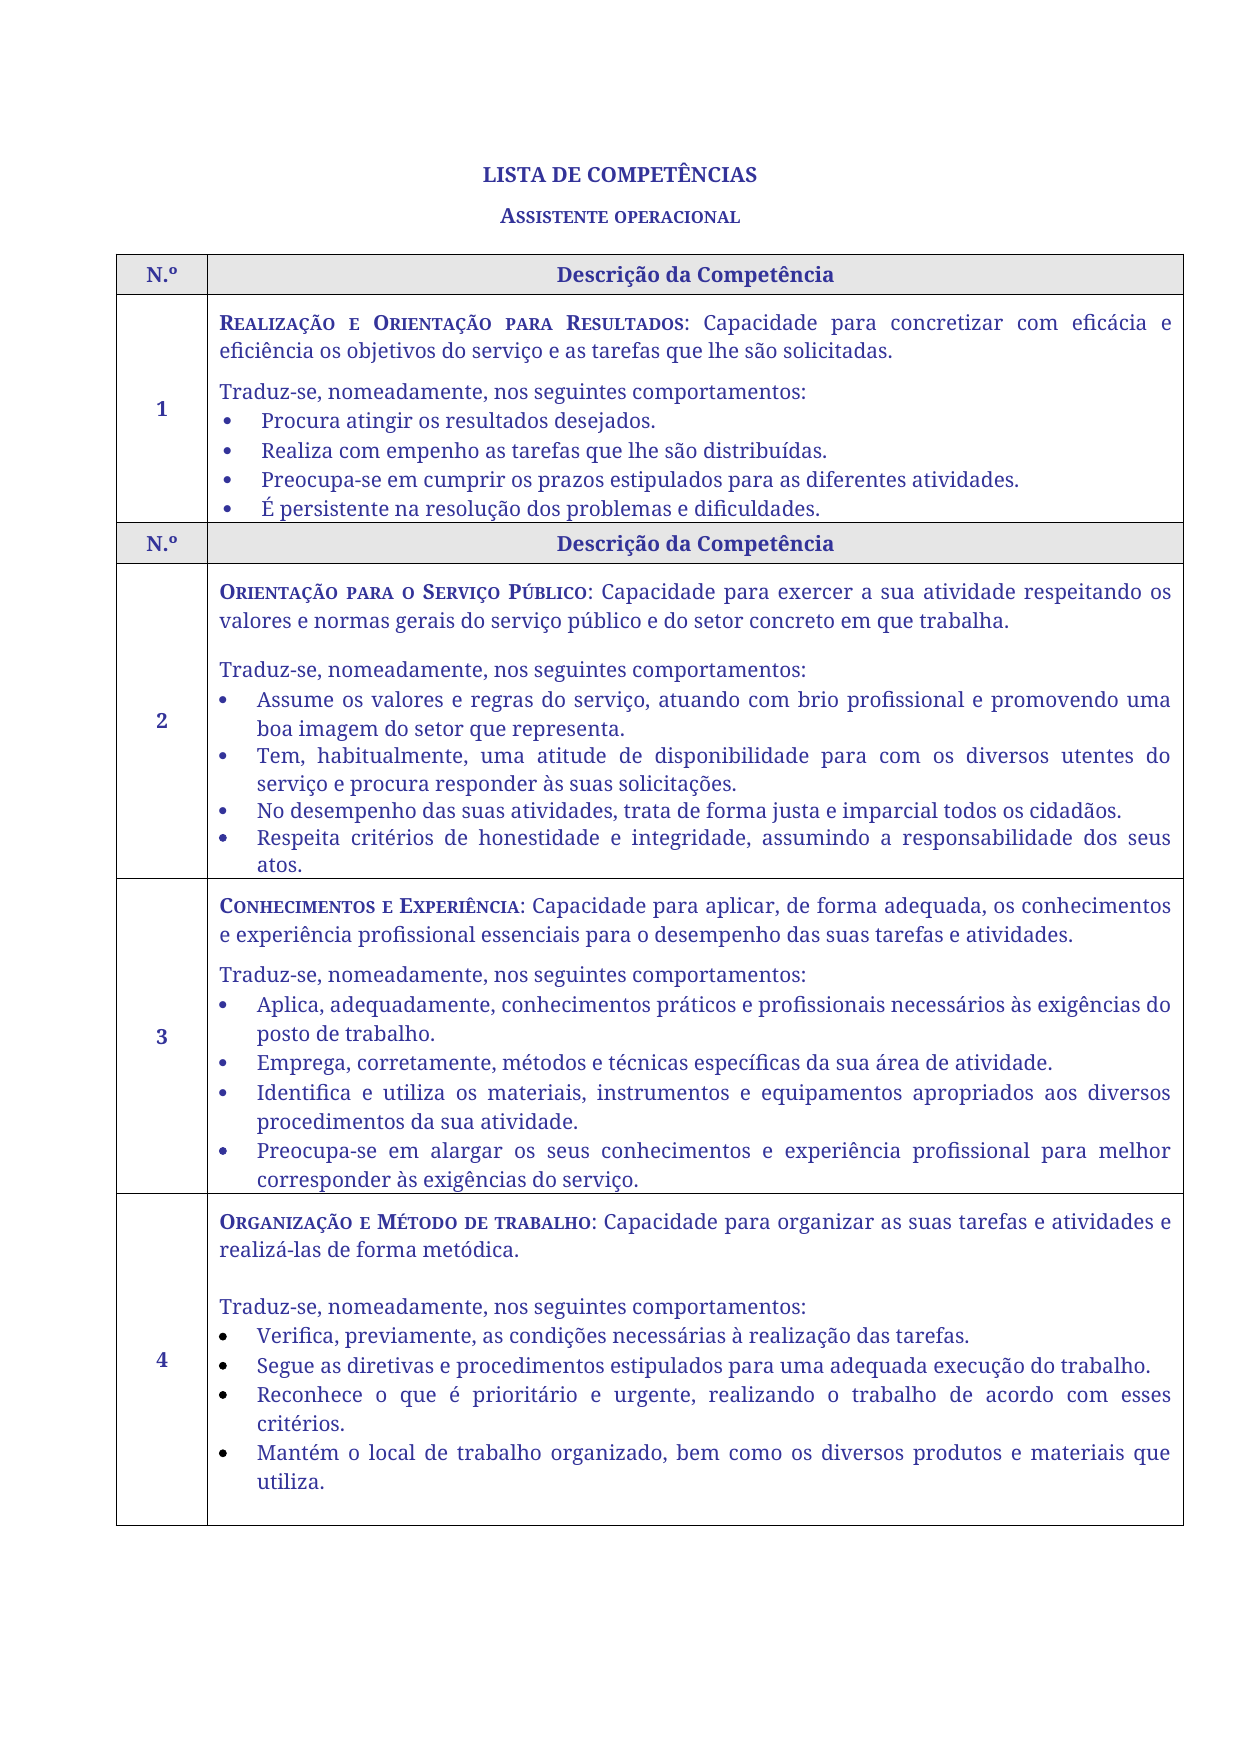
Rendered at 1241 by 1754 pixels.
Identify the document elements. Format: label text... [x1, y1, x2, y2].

table_header N.º [117, 255, 207, 294]
table_cell Realização e Orientação para Resultados: Capacidade para concretizar com eficácia e eficiência os objetivos do serviço e as tarefas que lhe são solicitadas. Traduz-se, nomeadamente, nos seguintes comportamentos: Procura atingir os resultados desejados. Realiza com empenho as tarefas que lhe são distribuídas. Preocupa-se em cumprir os prazos estipulados para as diferentes atividades. É persistente na resolução dos problemas e dificuldades. [208, 295, 1183, 522]
table_cell 2 [117, 564, 207, 878]
table_cell Descrição da Competência [208, 523, 1183, 563]
table_cell 4 [117, 1194, 207, 1525]
table_header Descrição da Competência [208, 255, 1183, 294]
table_cell Orientação para o Serviço Público: Capacidade para exercer a sua atividade respeitando os valores e normas gerais do serviço público e do setor concreto em que trabalha. Traduz-se, nomeadamente, nos seguintes comportamentos: Assume os valores e regras do serviço, atuando com brio profissional e promovendo uma boa imagem do setor que representa. Tem, habitualmente, uma atitude de disponibilidade para com os diversos utentes do serviço e procura responder às suas solicitações. No desempenho das suas atividades, trata de forma justa e imparcial todos os cidadãos. Respeita critérios de honestidade e integridade, assumindo a responsabilidade dos seus atos. [208, 564, 1183, 878]
table_cell 3 [117, 879, 207, 1193]
text Assistente operacional [177, 201, 1063, 229]
table_cell 1 [117, 295, 207, 522]
table_cell Organização e Método de trabalho: Capacidade para organizar as suas tarefas e atividades e realizá-las de forma metódica. Traduz-se, nomeadamente, nos seguintes comportamentos: Verifica, previamente, as condições necessárias à realização das tarefas. Segue as diretivas e procedimentos estipulados para uma adequada execução do trabalho. Reconhece o que é prioritário e urgente, realizando o trabalho de acordo com esses critérios. Mantém o local de trabalho organizado, bem como os diversos produtos e materiais que utiliza. [208, 1194, 1183, 1525]
text LISTA DE COMPETÊNCIAS [177, 160, 1063, 188]
table_cell Conhecimentos e Experiência: Capacidade para aplicar, de forma adequada, os conhecimentos e experiência profissional essenciais para o desempenho das suas tarefas e atividades. Traduz-se, nomeadamente, nos seguintes comportamentos: Aplica, adequadamente, conhecimentos práticos e profissionais necessários às exigências do posto de trabalho. Emprega, corretamente, métodos e técnicas específicas da sua área de atividade. Identifica e utiliza os materiais, instrumentos e equipamentos apropriados aos diversos procedimentos da sua atividade. Preocupa-se em alargar os seus conhecimentos e experiência profissional para melhor corresponder às exigências do serviço. [208, 879, 1183, 1193]
table_cell N.º [117, 523, 207, 563]
